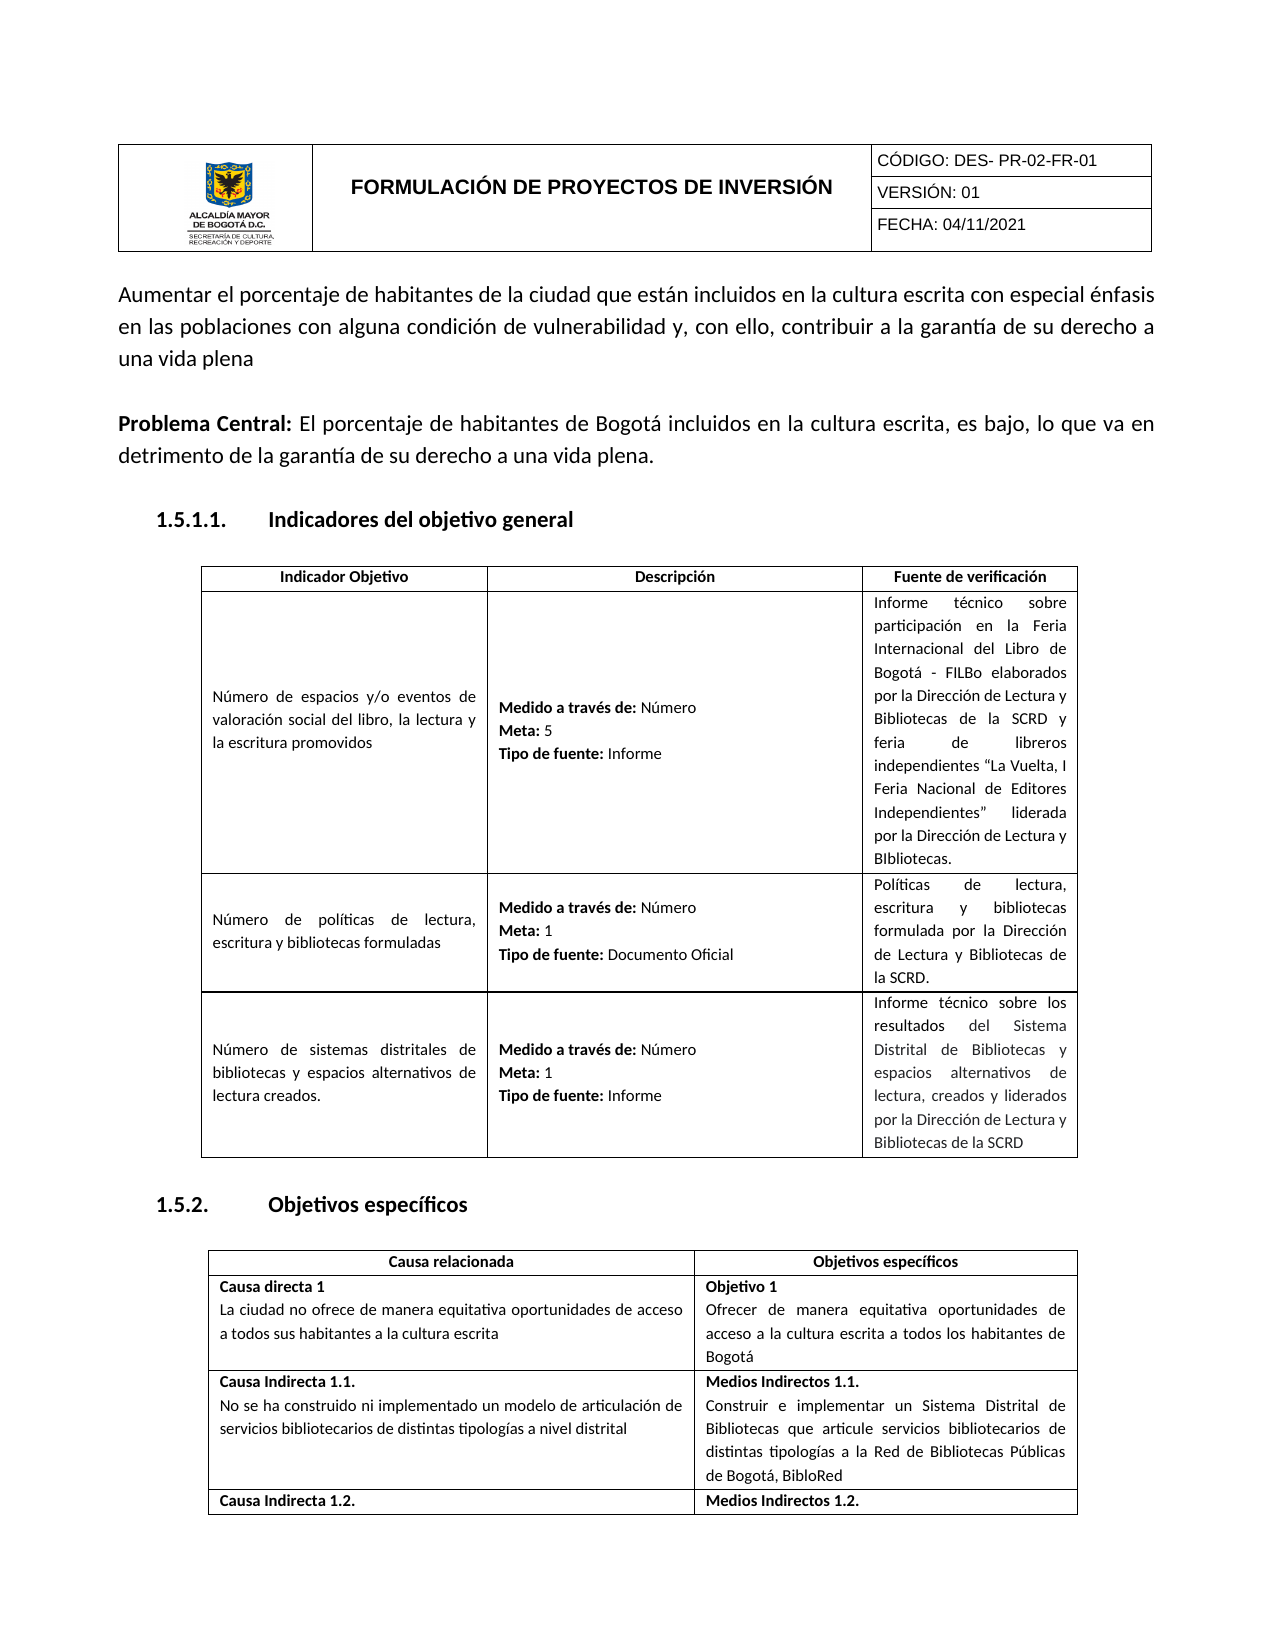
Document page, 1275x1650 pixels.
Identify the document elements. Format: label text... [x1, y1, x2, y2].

table_cell Medido a través de: Número Meta: 1 Tipo de fuente: Documento Oficial [488, 874, 862, 991]
table_header Fuente de verificación [863, 567, 1077, 591]
table_cell Número de políticas de lectura, escritura y bibliotecas formuladas [202, 874, 487, 991]
table_cell Informe técnico sobre los resultados del Sistema Distrital de Bibliotecas y espacios alternativos de lectura, creados y liderados por la Dirección de Lectura y Bibliotecas de la SCRD [863, 993, 1077, 1157]
table_cell Causa Indirecta 1.1. No se ha construido ni implementado un modelo de articulación de servicios bibliotecarios de distintas tipologías a nivel distrital [209, 1371, 694, 1489]
table_header Objetivos específicos [695, 1251, 1077, 1275]
table_header Indicador Objetivo [202, 567, 487, 591]
text Aumentar el porcentaje de habitantes de la ciudad que están incluidos en la cultura escrita con especial énfasis en las poblaciones con alguna condición de vulnerabilidad y, con ello, contribuir a la garantía de su derecho a una vida plena [118, 340, 1157, 373]
text Problema Central: El porcentaje de habitantes de Bogotá incluidos en la cultura escrita, es bajo, lo que va en detrimento de la garantía de su derecho a una vida plena. [118, 409, 1157, 469]
table_cell Medido a través de: Número Meta: 5 Tipo de fuente: Informe [488, 592, 862, 873]
table_cell Medido a través de: Número Meta: 1 Tipo de fuente: Informe [488, 993, 862, 1157]
table_cell Número de espacios y/o eventos de valoración social del libro, la lectura y la escritura promovidos [202, 592, 487, 873]
picture [184, 161, 275, 246]
table_header Descripción [488, 567, 862, 591]
table_cell Informe técnico sobre participación en la Feria Internacional del Libro de Bogotá - FILBo elaborados por la Dirección de Lectura y Bibliotecas de la SCRD y feria de libreros independientes “La Vuelta, I Feria Nacional de Editores Independientes” liderada por la Dirección de Lectura y BIbliotecas. [863, 592, 1077, 873]
table_cell Medios Indirectos 1.1. Construir e implementar un Sistema Distrital de Bibliotecas que articule servicios bibliotecarios de distintas tipologías a la Red de Bibliotecas Públicas de Bogotá, BibloRed [695, 1371, 1077, 1489]
table_header Causa relacionada [209, 1251, 694, 1275]
subtitle Objetivos específicos [118, 1190, 1157, 1218]
table_cell Políticas de lectura, escritura y bibliotecas formulada por la Dirección de Lectura y Bibliotecas de la SCRD. [863, 874, 1077, 991]
table_cell Causa directa 1 La ciudad no ofrece de manera equitativa oportunidades de acceso a todos sus habitantes a la cultura escrita [209, 1276, 694, 1370]
table_cell Objetivo 1 Ofrecer de manera equitativa oportunidades de acceso a la cultura escrita a todos los habitantes de Bogotá [695, 1276, 1077, 1370]
subtitle Indicadores del objetivo general [118, 506, 1157, 533]
table_cell Número de sistemas distritales de bibliotecas y espacios alternativos de lectura creados. [202, 993, 487, 1157]
